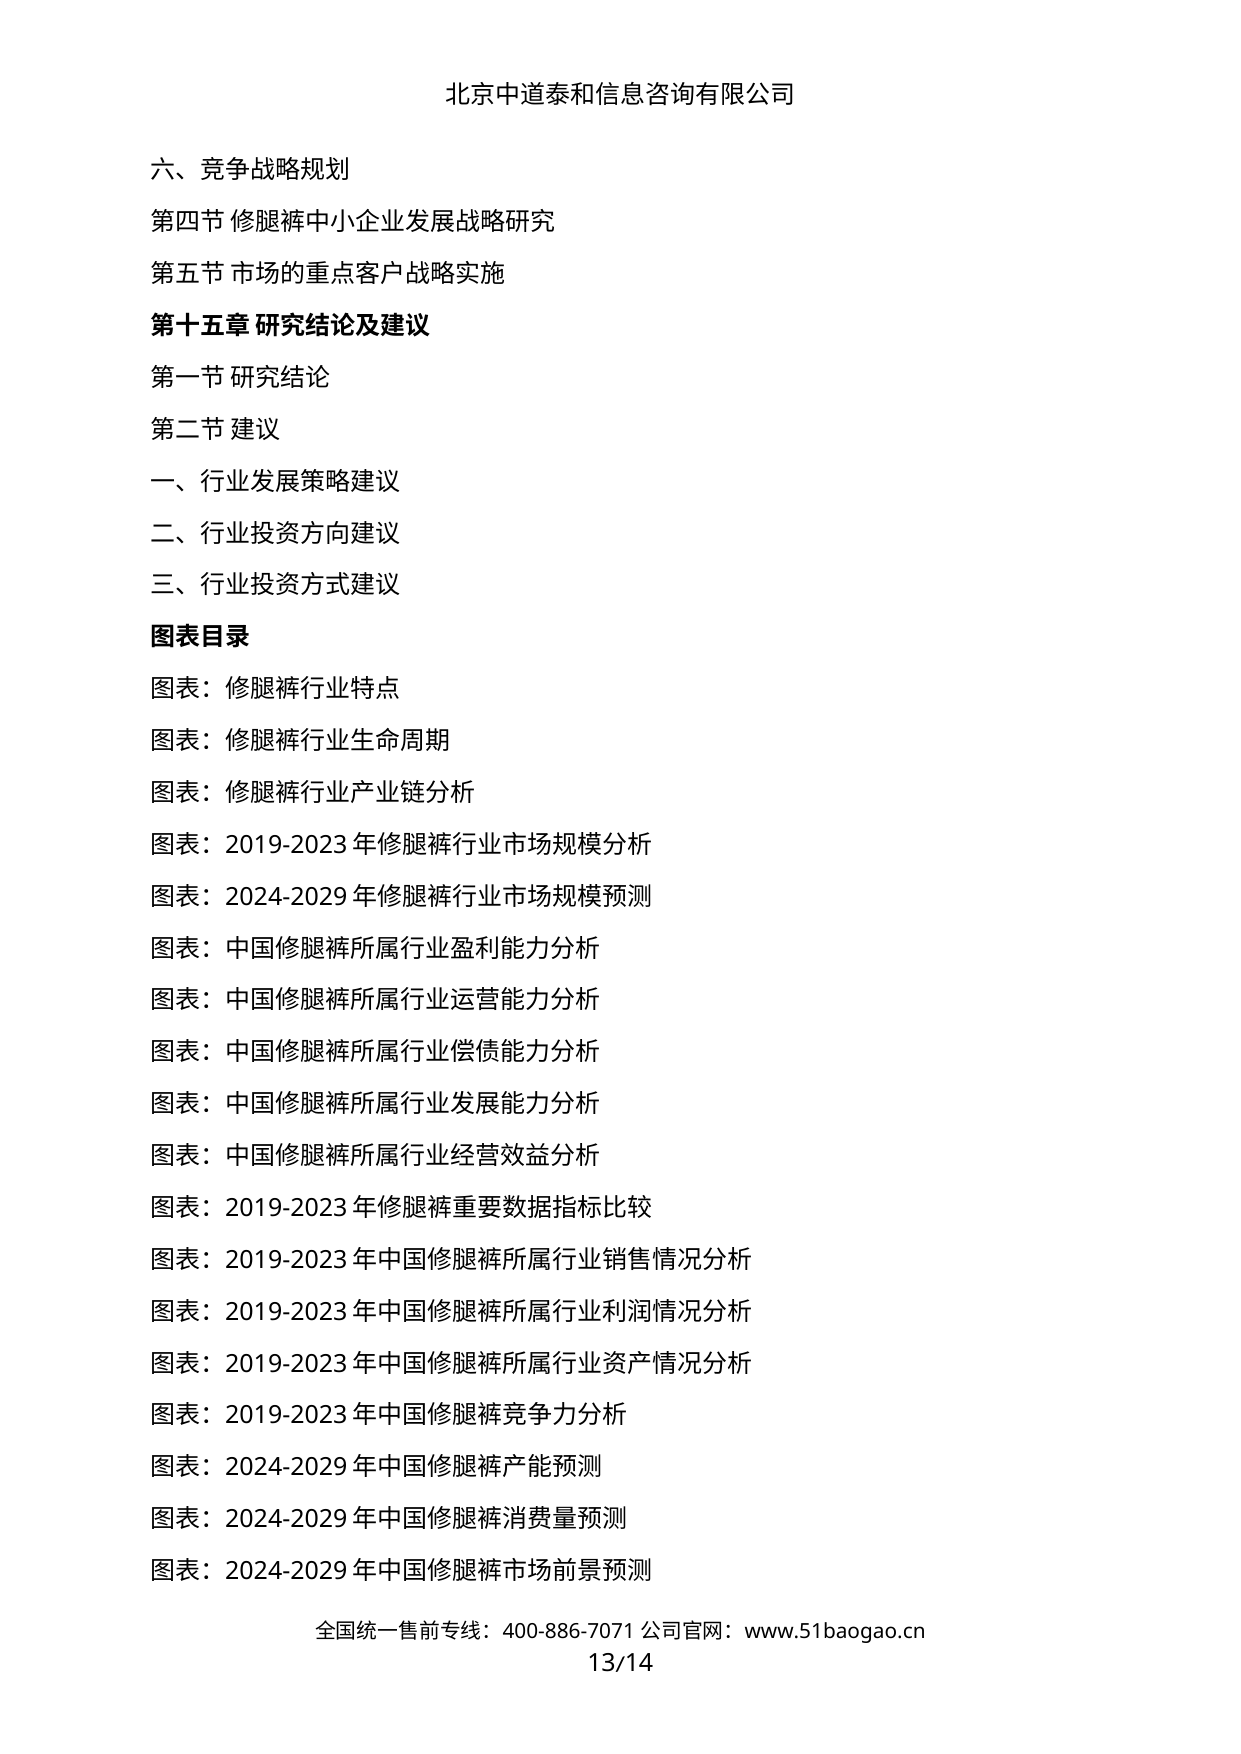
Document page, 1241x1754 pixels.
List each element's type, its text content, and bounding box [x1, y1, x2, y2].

text 一、行业发展策略建议 [150, 461, 1090, 497]
text 图表：修腿裤行业特点 [150, 669, 1090, 705]
text 第十五章 研究结论及建议 [150, 306, 1090, 342]
text 第一节 研究结论 [150, 357, 1090, 394]
text 第四节 修腿裤中小企业发展战略研究 [150, 202, 1090, 238]
text 第五节 市场的重点客户战略实施 [150, 254, 1090, 290]
text 图表：2024-2029年中国修腿裤市场前景预测 [150, 1551, 1090, 1587]
text 图表：中国修腿裤所属行业盈利能力分析 [150, 928, 1090, 964]
text 二、行业投资方向建议 [150, 513, 1090, 549]
text 图表：2019-2023年中国修腿裤所属行业利润情况分析 [150, 1291, 1090, 1327]
text 图表：2024-2029年修腿裤行业市场规模预测 [150, 876, 1090, 912]
text 图表：2019-2023年修腿裤行业市场规模分析 [150, 824, 1090, 861]
text 图表目录 [150, 617, 1090, 653]
text 图表：2024-2029年中国修腿裤产能预测 [150, 1447, 1090, 1483]
text 三、行业投资方式建议 [150, 565, 1090, 601]
text 图表：修腿裤行业生命周期 [150, 721, 1090, 757]
text 图表：2019-2023年中国修腿裤竞争力分析 [150, 1395, 1090, 1431]
text 图表：2019-2023年修腿裤重要数据指标比较 [150, 1187, 1090, 1224]
text 图表：2019-2023年中国修腿裤所属行业销售情况分析 [150, 1239, 1090, 1276]
text 图表：2024-2029年中国修腿裤消费量预测 [150, 1499, 1090, 1535]
text 图表：中国修腿裤所属行业偿债能力分析 [150, 1032, 1090, 1068]
text 图表：2019-2023年中国修腿裤所属行业资产情况分析 [150, 1343, 1090, 1379]
text 图表：中国修腿裤所属行业经营效益分析 [150, 1136, 1090, 1172]
text 图表：中国修腿裤所属行业发展能力分析 [150, 1084, 1090, 1120]
text 图表：修腿裤行业产业链分析 [150, 772, 1090, 809]
text 六、竞争战略规划 [150, 150, 1090, 186]
text 图表：中国修腿裤所属行业运营能力分析 [150, 980, 1090, 1016]
text 第二节 建议 [150, 409, 1090, 446]
